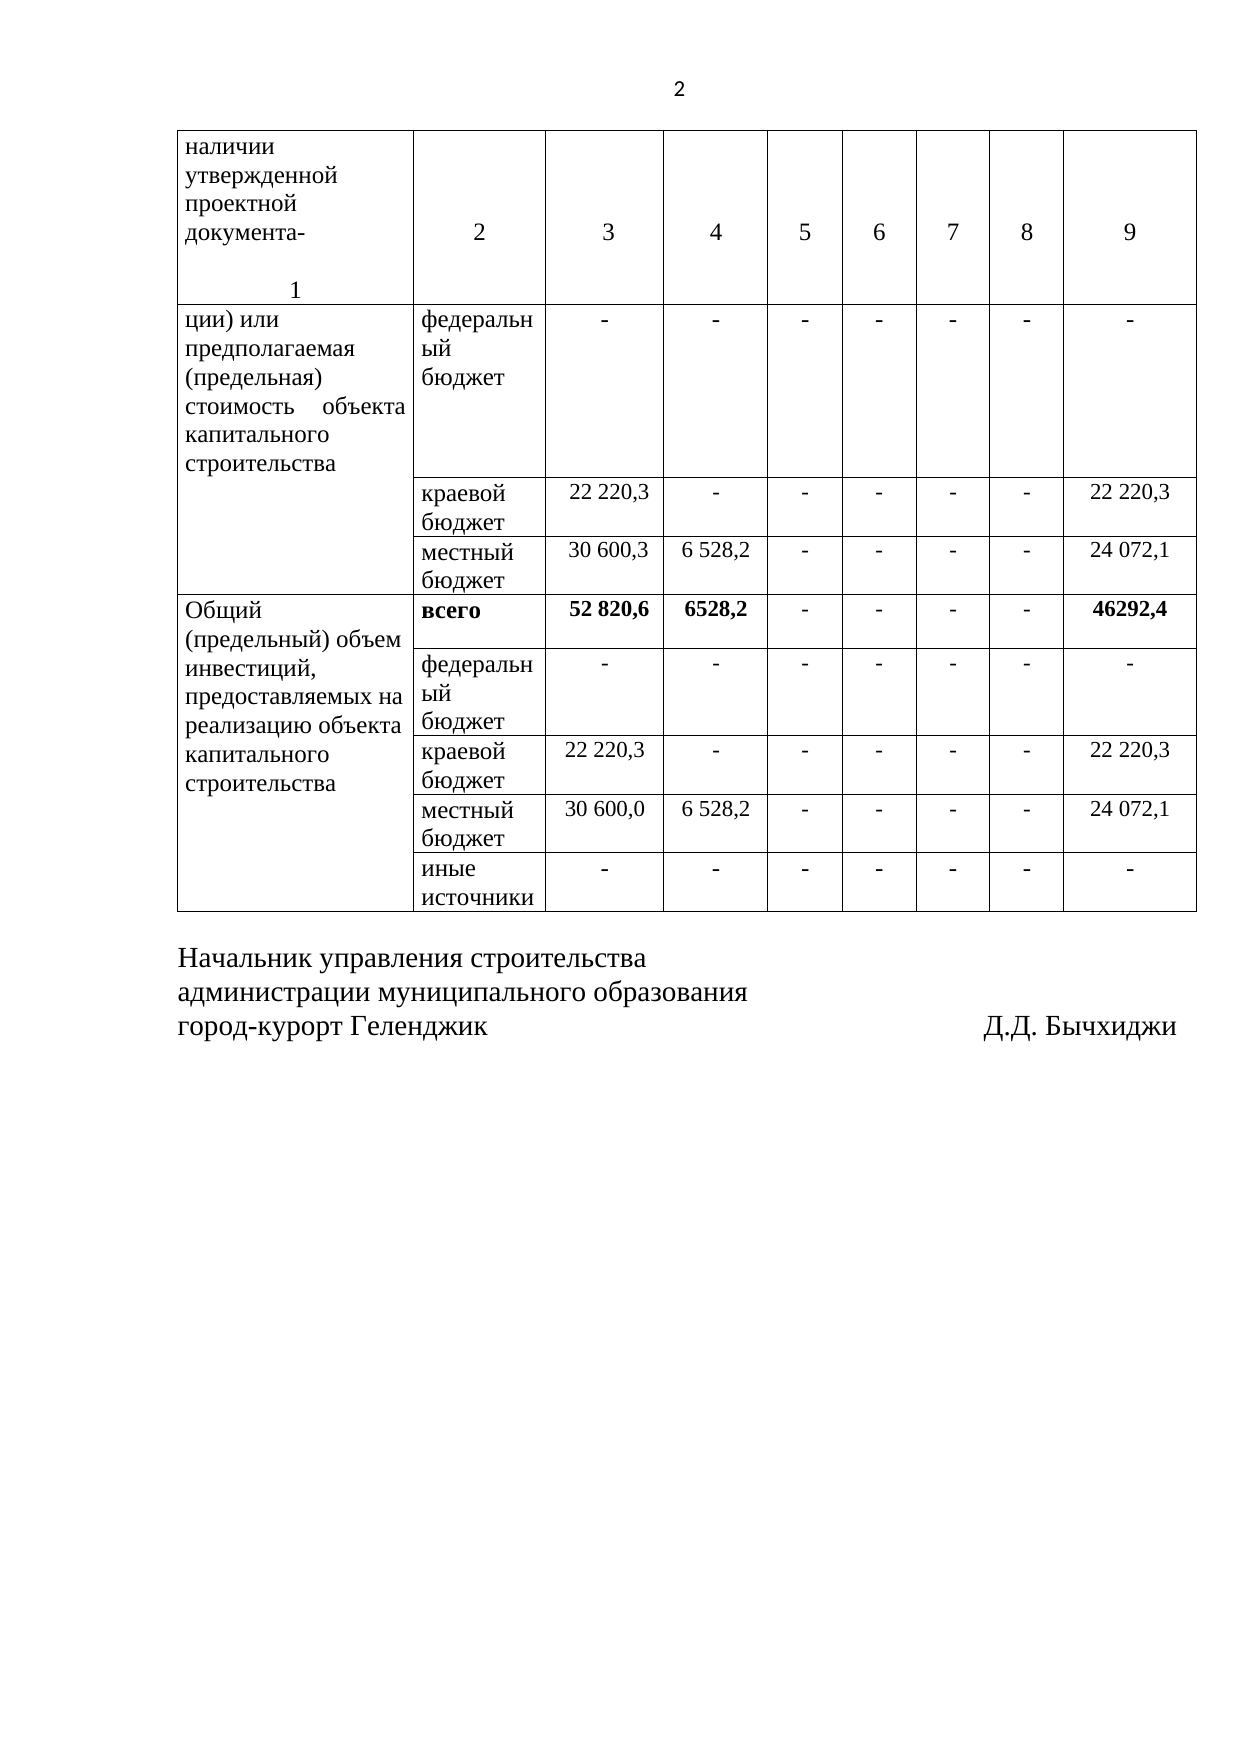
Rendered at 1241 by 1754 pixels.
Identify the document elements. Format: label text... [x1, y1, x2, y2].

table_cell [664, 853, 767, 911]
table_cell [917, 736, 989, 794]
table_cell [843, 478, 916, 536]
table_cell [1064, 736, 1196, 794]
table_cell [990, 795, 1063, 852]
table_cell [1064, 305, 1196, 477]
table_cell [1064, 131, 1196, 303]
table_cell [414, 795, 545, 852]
text администрации муниципального образования [177, 974, 1181, 1008]
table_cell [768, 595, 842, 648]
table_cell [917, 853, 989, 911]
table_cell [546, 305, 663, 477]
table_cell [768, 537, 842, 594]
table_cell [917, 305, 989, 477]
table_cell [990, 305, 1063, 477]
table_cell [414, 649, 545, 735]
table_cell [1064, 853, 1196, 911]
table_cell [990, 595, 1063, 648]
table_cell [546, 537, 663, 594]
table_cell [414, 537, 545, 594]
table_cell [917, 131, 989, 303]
text Начальник управления строительства [177, 941, 1181, 974]
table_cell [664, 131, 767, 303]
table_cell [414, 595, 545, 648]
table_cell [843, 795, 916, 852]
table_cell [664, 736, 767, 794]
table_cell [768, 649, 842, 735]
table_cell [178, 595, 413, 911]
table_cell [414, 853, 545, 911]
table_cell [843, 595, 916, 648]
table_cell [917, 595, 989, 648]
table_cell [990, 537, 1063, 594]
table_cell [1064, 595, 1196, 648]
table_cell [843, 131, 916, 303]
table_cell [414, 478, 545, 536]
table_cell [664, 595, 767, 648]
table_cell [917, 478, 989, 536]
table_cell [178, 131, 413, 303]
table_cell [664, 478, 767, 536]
text город-курорт Геленджик Д.Д. Бычхиджи [177, 1008, 1181, 1041]
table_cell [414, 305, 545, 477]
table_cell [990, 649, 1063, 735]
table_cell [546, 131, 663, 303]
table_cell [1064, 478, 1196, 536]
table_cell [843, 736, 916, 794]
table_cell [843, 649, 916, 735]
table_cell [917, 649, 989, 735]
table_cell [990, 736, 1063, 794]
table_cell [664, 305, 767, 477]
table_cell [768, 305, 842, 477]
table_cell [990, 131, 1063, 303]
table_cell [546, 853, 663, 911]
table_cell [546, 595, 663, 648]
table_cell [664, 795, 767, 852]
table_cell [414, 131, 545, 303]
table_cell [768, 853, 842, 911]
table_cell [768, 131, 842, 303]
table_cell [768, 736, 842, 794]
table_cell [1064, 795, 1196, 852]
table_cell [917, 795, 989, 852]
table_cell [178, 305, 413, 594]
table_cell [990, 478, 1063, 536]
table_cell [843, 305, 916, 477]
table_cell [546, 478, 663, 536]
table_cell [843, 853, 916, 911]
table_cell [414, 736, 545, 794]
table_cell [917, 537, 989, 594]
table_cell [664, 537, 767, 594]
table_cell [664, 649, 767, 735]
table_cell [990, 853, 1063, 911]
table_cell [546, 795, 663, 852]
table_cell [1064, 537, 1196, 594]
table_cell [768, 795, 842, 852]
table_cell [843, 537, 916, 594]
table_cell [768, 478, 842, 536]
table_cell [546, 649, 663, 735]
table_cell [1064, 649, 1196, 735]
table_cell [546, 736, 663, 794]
